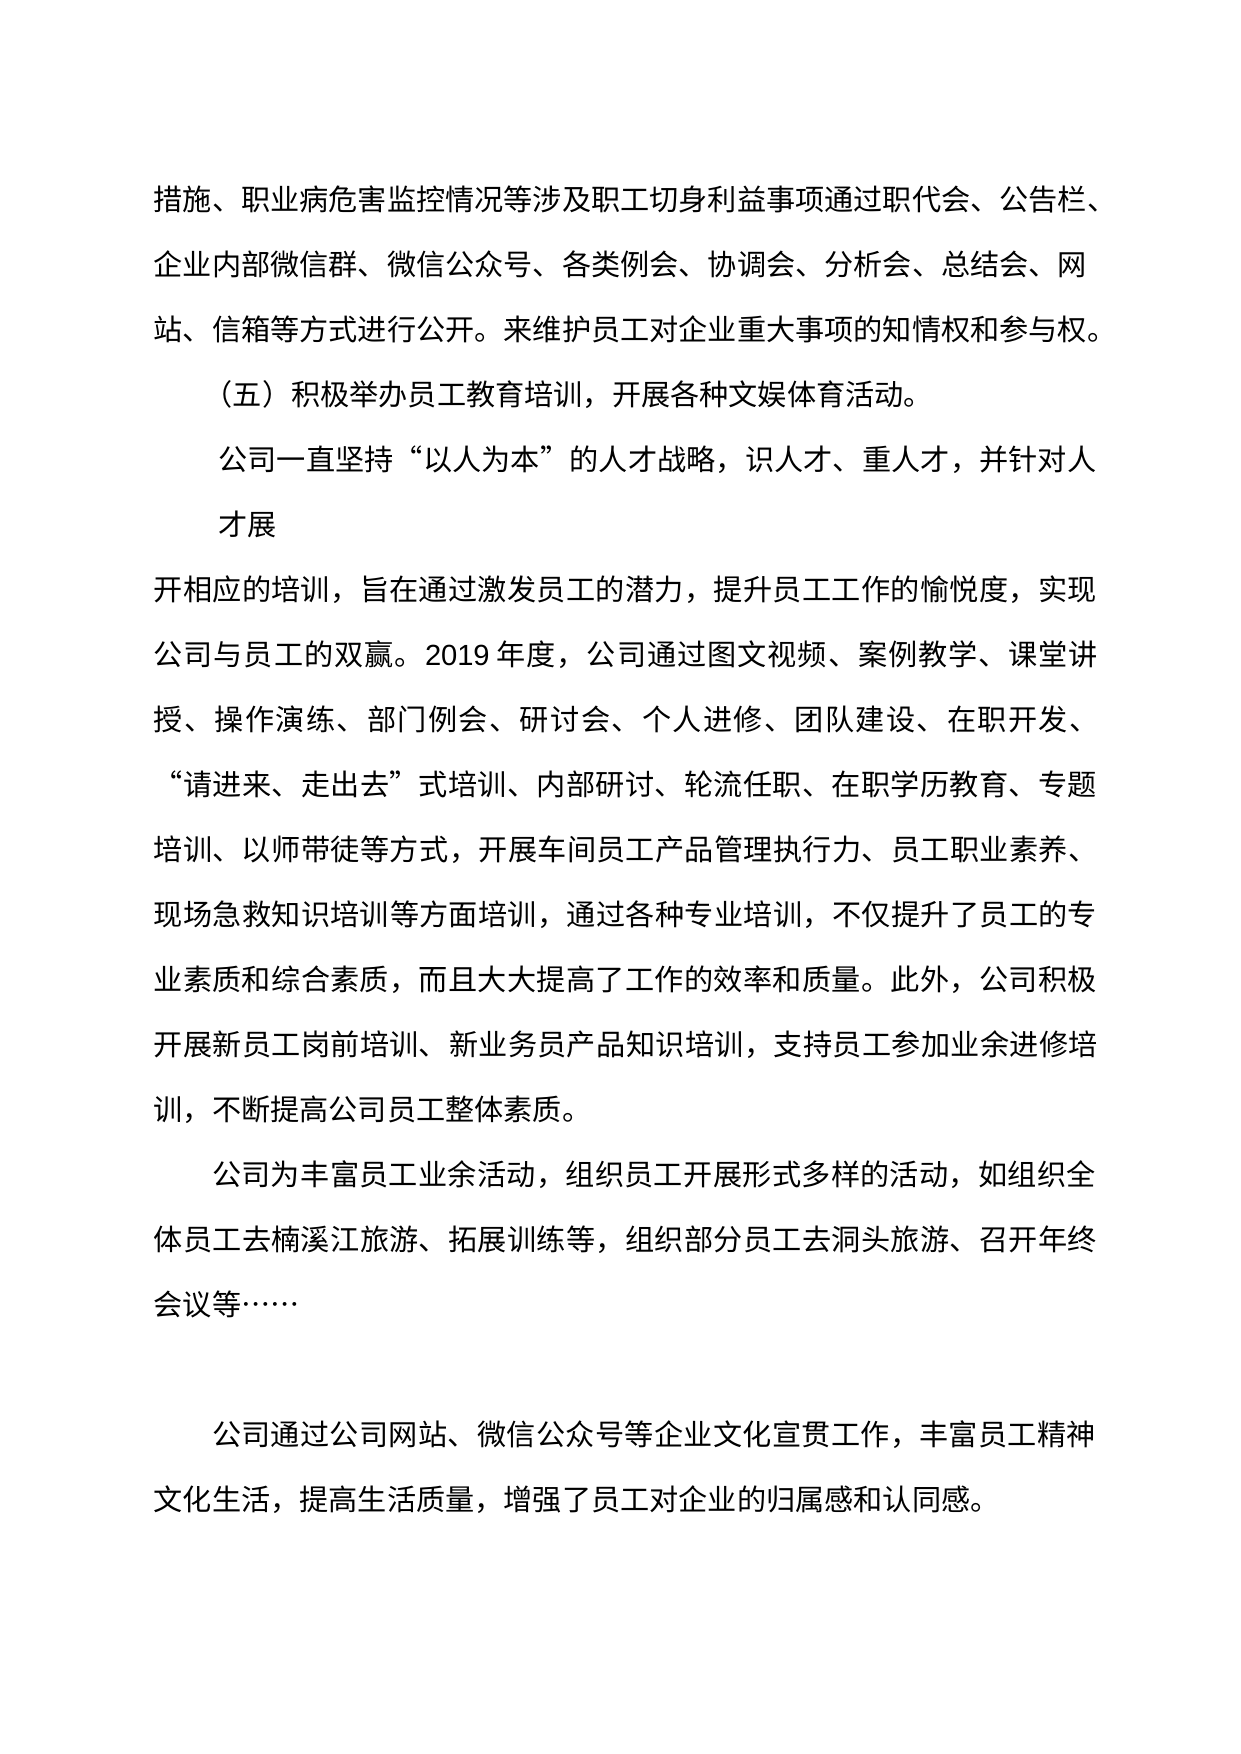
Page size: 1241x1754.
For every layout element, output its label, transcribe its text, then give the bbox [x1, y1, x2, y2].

text 公司通过公司网站、微信公众号等企业文化宣贯工作，丰富员工精神文化生活，提高生活质量，增强了员工对企业的归属感和认同感。 [153, 1400, 1098, 1562]
text 公司为丰富员工业余活动，组织员工开展形式多样的活动，如组织全体员工去楠溪江旅游、拓展训练等，组织部分员工去洞头旅游、召开年终会议等…… [153, 1140, 1098, 1335]
text 开相应的培训，旨在通过激发员工的潜力，提升员工工作的愉悦度，实现公司与员工的双赢。2019年度，公司通过图文视频、案例教学、课堂讲授、操作演练、部门例会、研讨会、个人进修、团队建设、在职开发、“请进来、走出去”式培训、内部研讨、轮流任职、在职学历教育、专题培训、以师带徒等方式，开展车间员工产品管理执行力、员工职业素养、现场急救知识培训等方面培训，通过各种专业培训，不仅提升了员工的专业素质和综合素质，而且大大提高了工作的效率和质量。此外，公司积极开展新员工岗前培训、新业务员产品知识培训，支持员工参加业余进修培训，不断提高公司员工整体素质。 [153, 555, 1098, 1140]
text （五）积极举办员工教育培训，开展各种文娱体育活动。 公司一直坚持“以人为本”的人才战略，识人才、重人才，并针对人才展 [203, 360, 1098, 555]
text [153, 165, 1098, 360]
